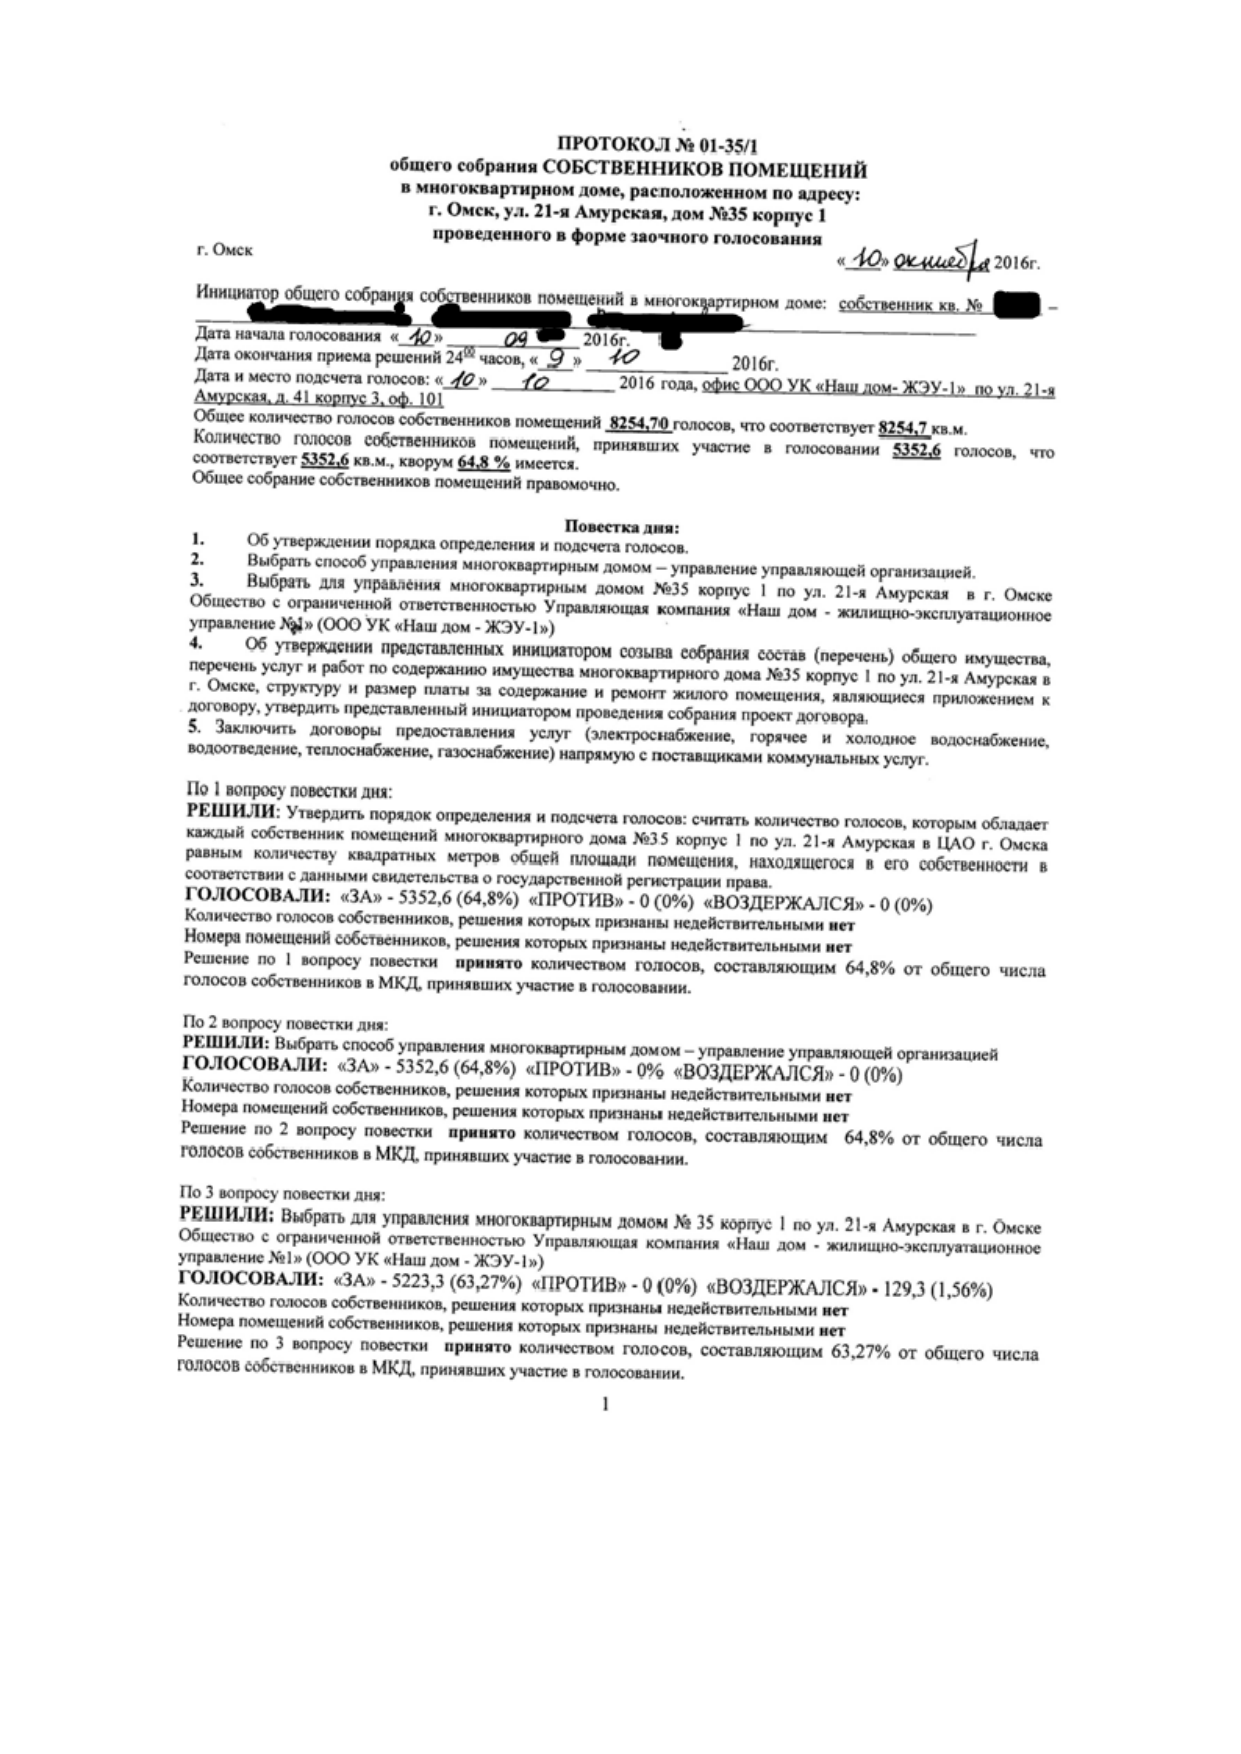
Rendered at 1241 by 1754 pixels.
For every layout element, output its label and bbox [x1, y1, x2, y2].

picture [177, 118, 1143, 1469]
